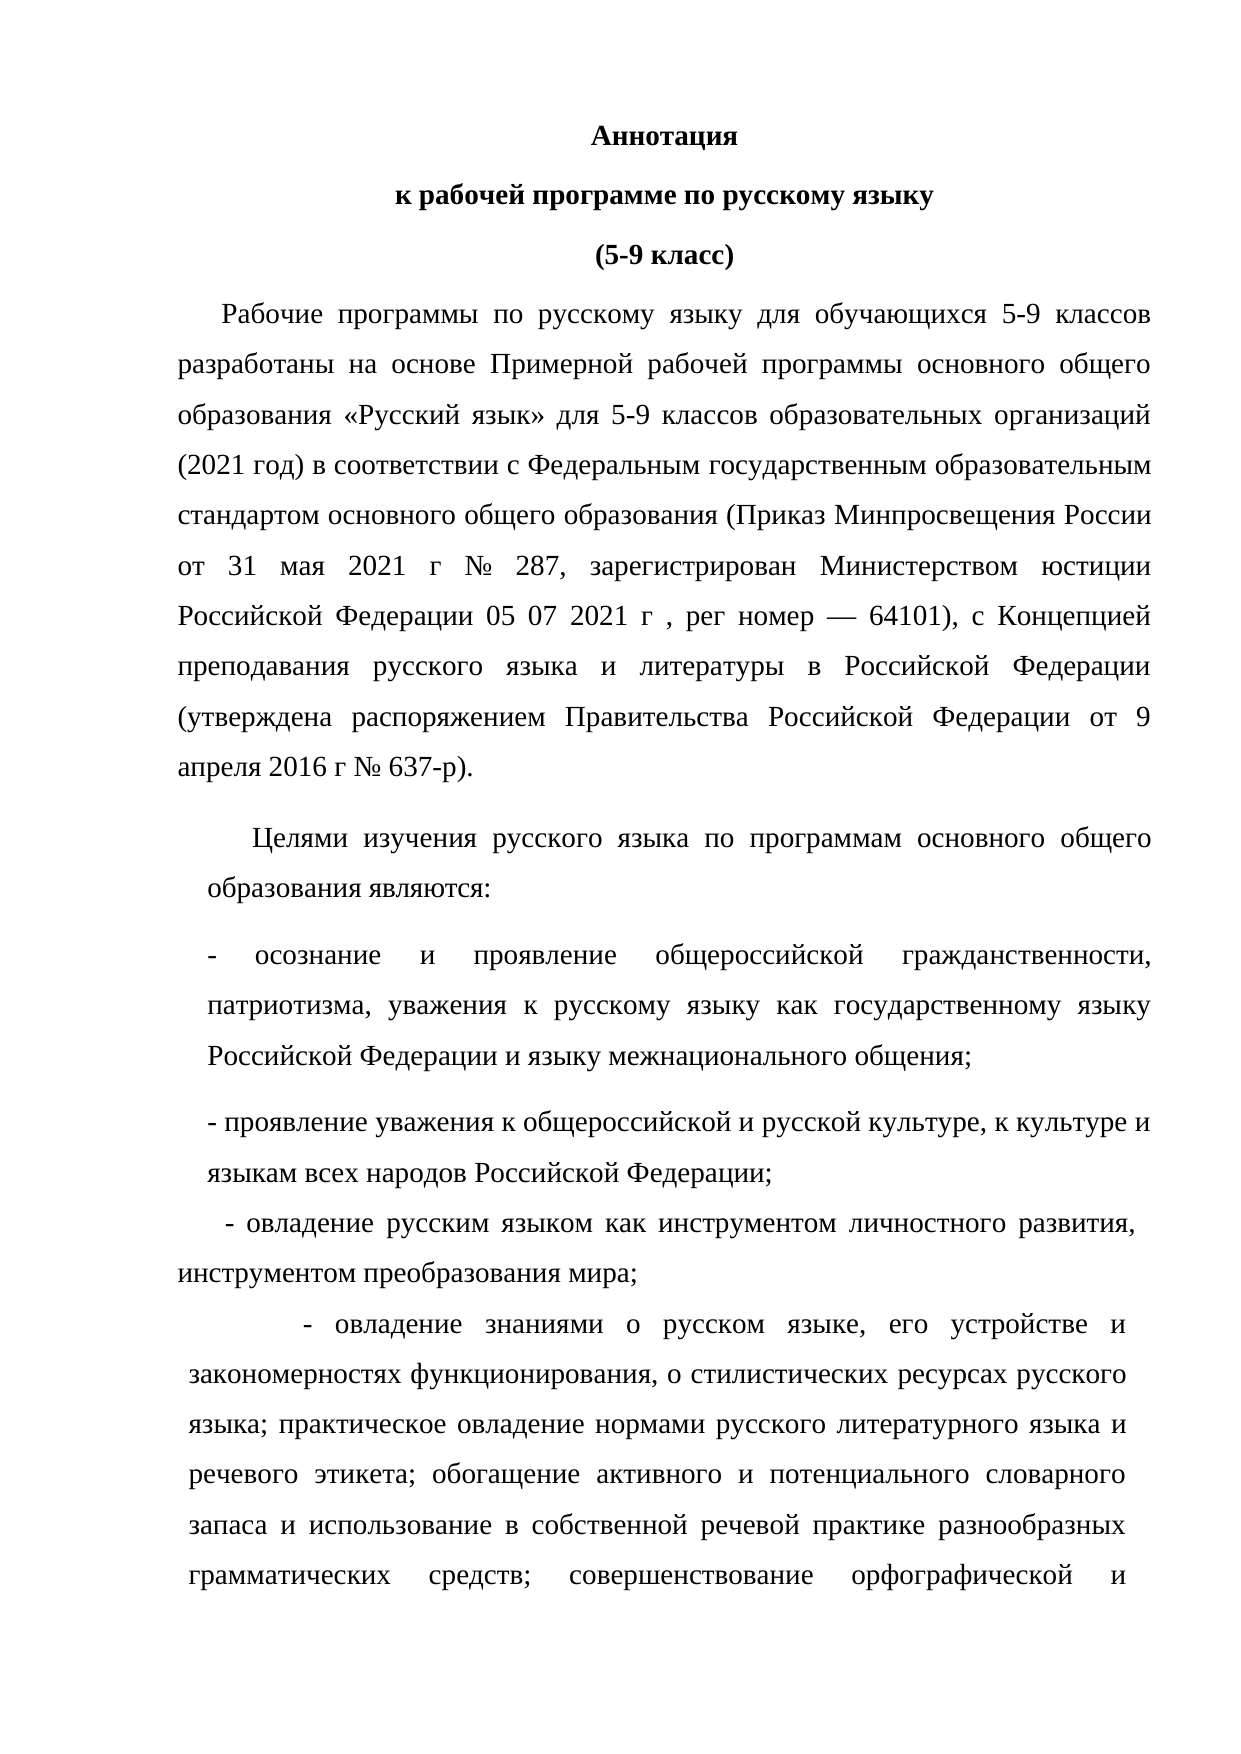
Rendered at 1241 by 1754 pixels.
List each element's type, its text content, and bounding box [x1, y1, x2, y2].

text к рабочей программе по русскому языку [177, 177, 1152, 211]
text - проявление уважения к общероссийской и русской культуре, к культуре и языкам всех народов Российской Федерации; [207, 1104, 1152, 1188]
text - осознание и проявление общероссийской гражданственности, патриотизма, уважения к русскому языку как государственному языку Российской Федерации и языку межнационального общения; [207, 937, 1152, 1071]
text (5-9 класс) [177, 237, 1152, 270]
text Аннотация [177, 118, 1152, 152]
text - овладение русским языком как инструментом личностного развития, инструментом преобразования мира; [177, 1205, 1136, 1289]
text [188, 1306, 1127, 1591]
text Целями изучения русского языка по программам основного общего образования являются: [207, 820, 1152, 904]
text Рабочие программы по русскому языку для обучающихся 5-9 классов разработаны на основе Примерной рабочей программы основного общего образования «Русский язык» для 5-9 классов образовательных организаций (2021 год) в соответствии с Федеральным государственным образовательным стандартом основного общего образования (Приказ Минпросвещения России от 31 мая 2021 г № 287, зарегистрирован Министерством юстиции Российской Федерации 05 07 2021 г , рег номер — 64101), с Концепцией преподавания русского языка и литературы в Российской Федерации (утверждена распоряжением Правительства Российской Федерации от 9 апреля 2016 г № 637-р). [177, 296, 1152, 783]
